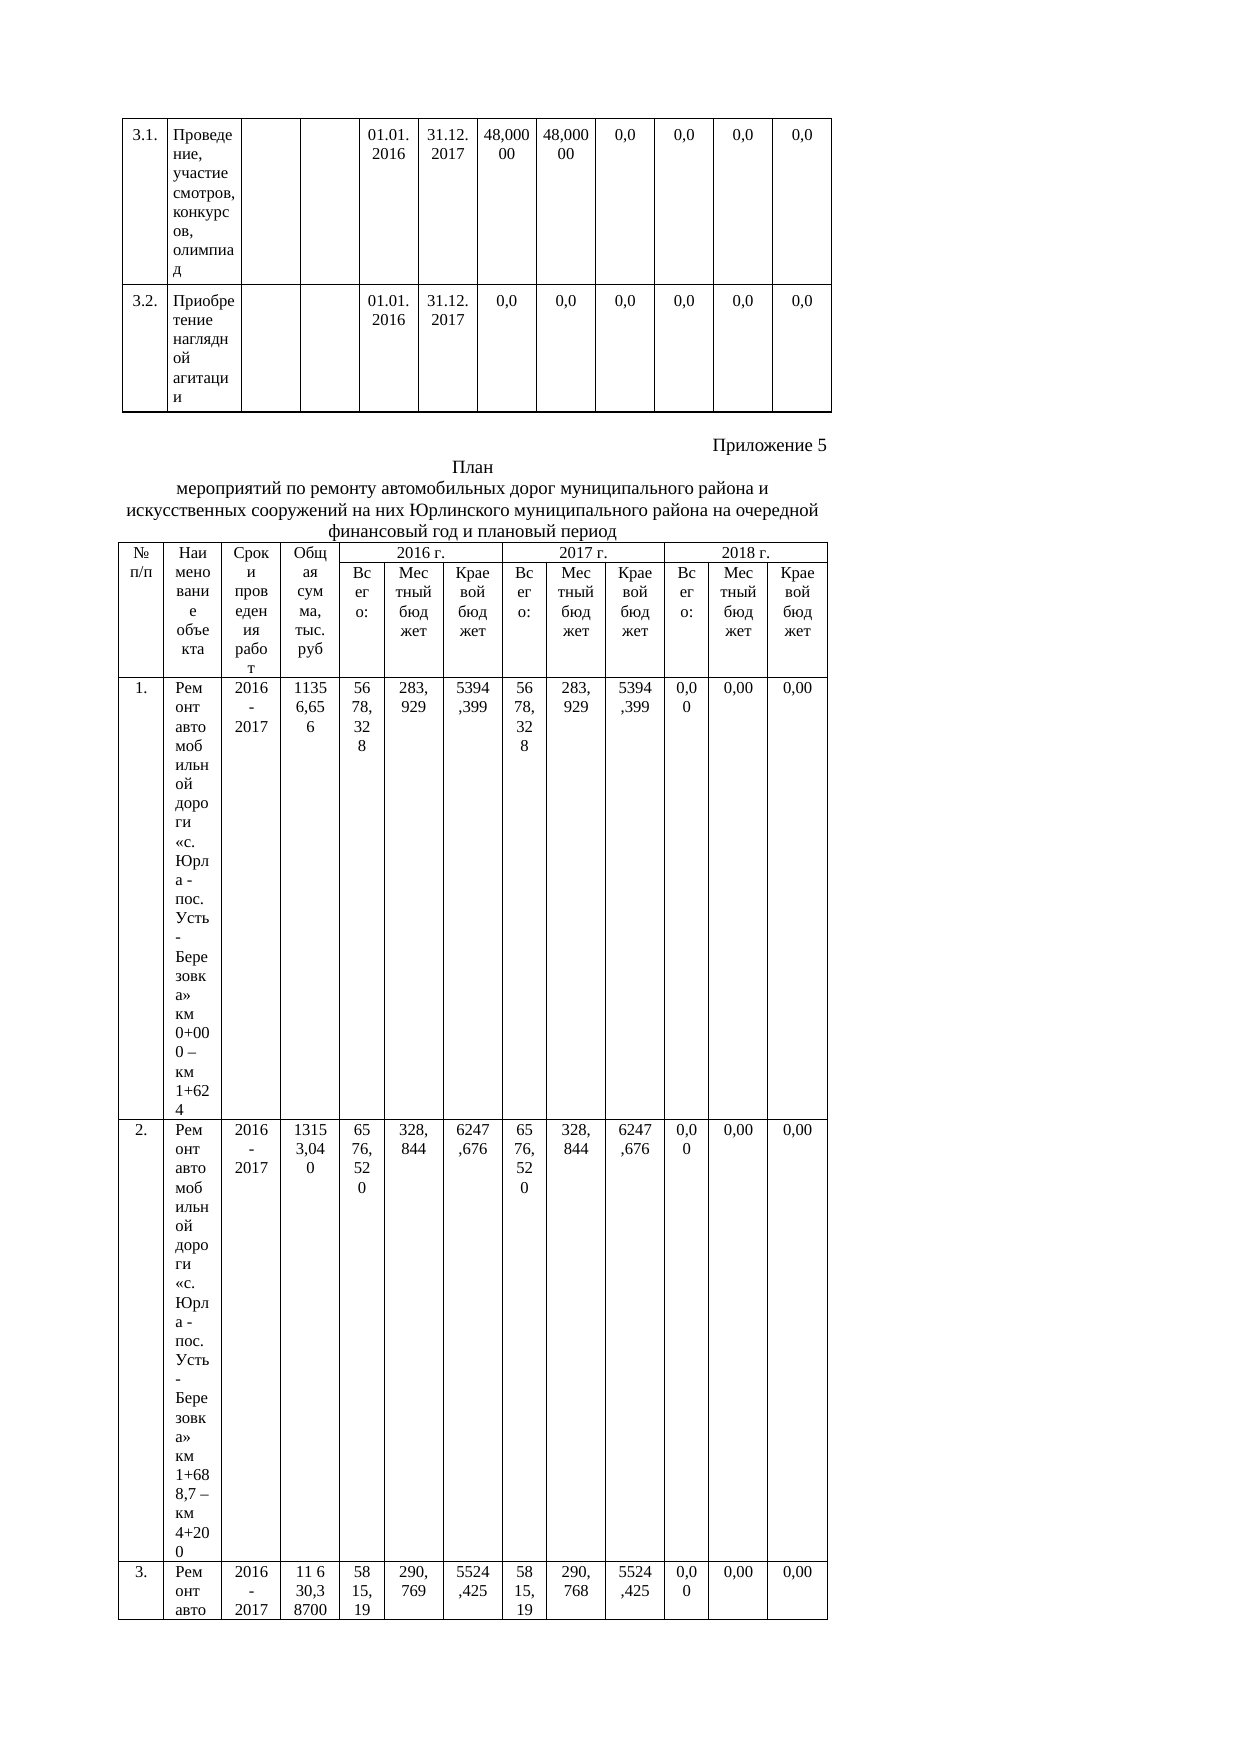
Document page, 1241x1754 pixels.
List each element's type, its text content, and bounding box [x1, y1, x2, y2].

text Приложение 5 [118, 434, 827, 456]
table_cell 0,0 [655, 119, 713, 284]
table_cell 0,0 [596, 119, 654, 284]
table_cell 0,0 [596, 285, 654, 411]
table_header 2016 г. [340, 543, 502, 562]
table_cell 0,00 [665, 1120, 708, 1561]
table_cell 0,0 [537, 285, 595, 411]
table_cell Краевой бюджет [444, 563, 502, 677]
table_cell 5815,193 [503, 1562, 546, 1619]
table_cell 0,00 [709, 1562, 767, 1619]
table_cell 283,929 [547, 678, 605, 1119]
table_cell 0,00 [665, 678, 708, 1119]
text План [118, 456, 827, 477]
table_cell 0,00 [768, 678, 827, 1119]
table_cell 3.2. [123, 285, 167, 411]
table_cell 1. [119, 678, 163, 1119]
table_cell Местный бюджет [547, 563, 605, 677]
table_cell Краевой бюджет [768, 563, 827, 677]
table_cell 5394,399 [606, 678, 664, 1119]
table_cell 2016 -2017 [222, 1120, 280, 1561]
table_cell 0,0 [714, 119, 772, 284]
table_cell Местный бюджет [709, 563, 767, 677]
table_cell 0,0 [478, 285, 536, 411]
table_cell 283,929 [385, 678, 443, 1119]
table_cell [242, 285, 300, 411]
table_header Наименование объекта [164, 543, 221, 677]
table_cell Местный бюджет [385, 563, 443, 677]
table_cell 5524,425 [444, 1562, 502, 1619]
table_cell 31.12.2017 [419, 119, 477, 284]
table_cell 5678,328 [340, 678, 384, 1119]
table_cell 5394,399 [444, 678, 502, 1119]
table_cell 5524,425 [606, 1562, 664, 1619]
table_cell Проведение, участие смотров, конкурсов, олимпиад [168, 119, 241, 284]
table_cell 0,00 [768, 1120, 827, 1561]
table_cell 5815,194 [340, 1562, 384, 1619]
table_cell Всего: [503, 563, 546, 677]
table_cell 0,0 [655, 285, 713, 411]
table_cell 0,00 [709, 678, 767, 1119]
table_header 2017 г. [503, 543, 664, 562]
table_cell 48,00000 [537, 119, 595, 284]
table_cell 290,768 [547, 1562, 605, 1619]
table_cell 2016 -2017 [222, 678, 280, 1119]
table_cell 48,00000 [478, 119, 536, 284]
table_cell 290,769 [385, 1562, 443, 1619]
table_cell Приобретение наглядной агитации [168, 285, 241, 411]
table_header № п/п [119, 543, 163, 677]
table_cell 6247,676 [444, 1120, 502, 1561]
table_cell 6247,676 [606, 1120, 664, 1561]
table_cell Краевой бюджет [606, 563, 664, 677]
table_cell 13153,040 [281, 1120, 339, 1561]
table_cell 0,00 [665, 1562, 708, 1619]
table_cell 01.01.2016 [360, 119, 418, 284]
table_cell 328,844 [547, 1120, 605, 1561]
table_header 2018 г. [665, 543, 827, 562]
table_header Сроки проведения работ [222, 543, 280, 677]
table_cell 0,0 [714, 285, 772, 411]
table_cell 6576,520 [340, 1120, 384, 1561]
table_cell 328,844 [385, 1120, 443, 1561]
table_cell 0,0 [773, 285, 831, 411]
table_cell 11356,656 [281, 678, 339, 1119]
table_cell 3. [119, 1562, 163, 1619]
table_cell Ремонт автомобильной дороги «с.Юрла - пос.Усть-Березовка» км 0+000 – км 1+624 [164, 678, 221, 1119]
text мероприятий по ремонту автомобильных дорог муниципального района и искусственных сооружений на них Юрлинского муниципального района на очередной финансовый год и плановый период [118, 477, 827, 542]
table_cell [164, 1562, 221, 1619]
table_cell 2. [119, 1120, 163, 1561]
table_cell Всего: [340, 563, 384, 677]
table_cell 01.01.2016 [360, 285, 418, 411]
table_cell [301, 285, 359, 411]
table_cell [301, 119, 359, 284]
table_header Общая сумма, тыс.руб [281, 543, 339, 677]
table_cell 2016 -2017 [222, 1562, 280, 1619]
table_cell 5678,328 [503, 678, 546, 1119]
table_cell 0,0 [773, 119, 831, 284]
table_cell Всего: [665, 563, 708, 677]
table_cell Ремонт автомобильной дороги «с.Юрла - пос.Усть-Березовка» км 1+688,7 – км 4+200 [164, 1120, 221, 1561]
table_cell 0,00 [709, 1120, 767, 1561]
table_cell [242, 119, 300, 284]
table_cell 0,00 [768, 1562, 827, 1619]
table_cell 31.12.2017 [419, 285, 477, 411]
table_cell 11 630,38700 [281, 1562, 339, 1619]
table_cell 6576,520 [503, 1120, 546, 1561]
table_cell 3.1. [123, 119, 167, 284]
